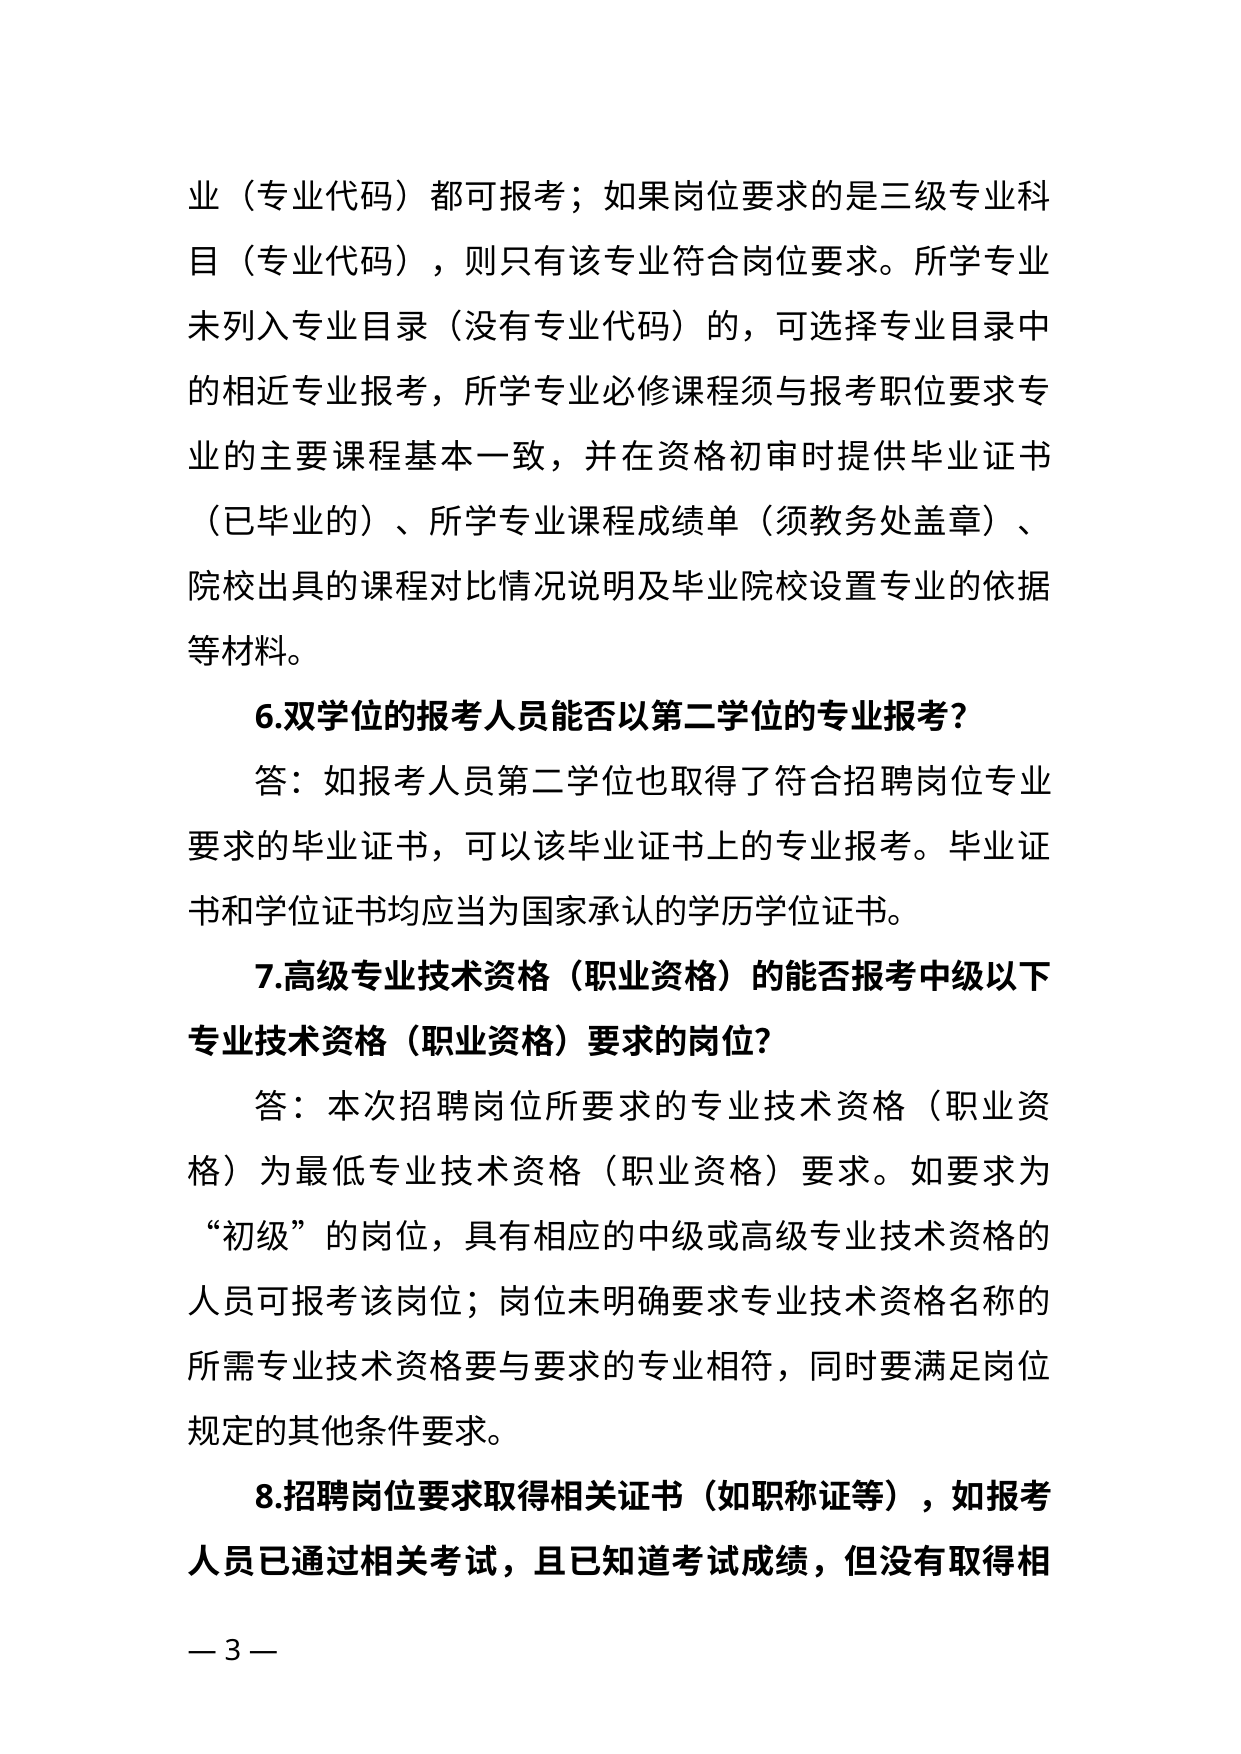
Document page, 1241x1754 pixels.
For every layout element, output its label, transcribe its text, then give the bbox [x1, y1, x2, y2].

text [187, 1462, 1053, 1592]
text 答：如报考人员第二学位也取得了符合招聘岗位专业要求的毕业证书，可以该毕业证书上的专业报考。毕业证书和学位证书均应当为国家承认的学历学位证书。 [187, 747, 1053, 942]
text 7.高级专业技术资格（职业资格）的能否报考中级以下专业技术资格（职业资格）要求的岗位？ [187, 942, 1053, 1072]
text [187, 162, 1053, 682]
text 6.双学位的报考人员能否以第二学位的专业报考？ [187, 682, 1053, 747]
text 答：本次招聘岗位所要求的专业技术资格（职业资格）为最低专业技术资格（职业资格）要求。如要求为“初级”的岗位，具有相应的中级或高级专业技术资格的人员可报考该岗位；岗位未明确要求专业技术资格名称的，所需专业技术资格要与要求的专业相符，同时要满足岗位规定的其他条件要求。 [187, 1072, 1053, 1462]
